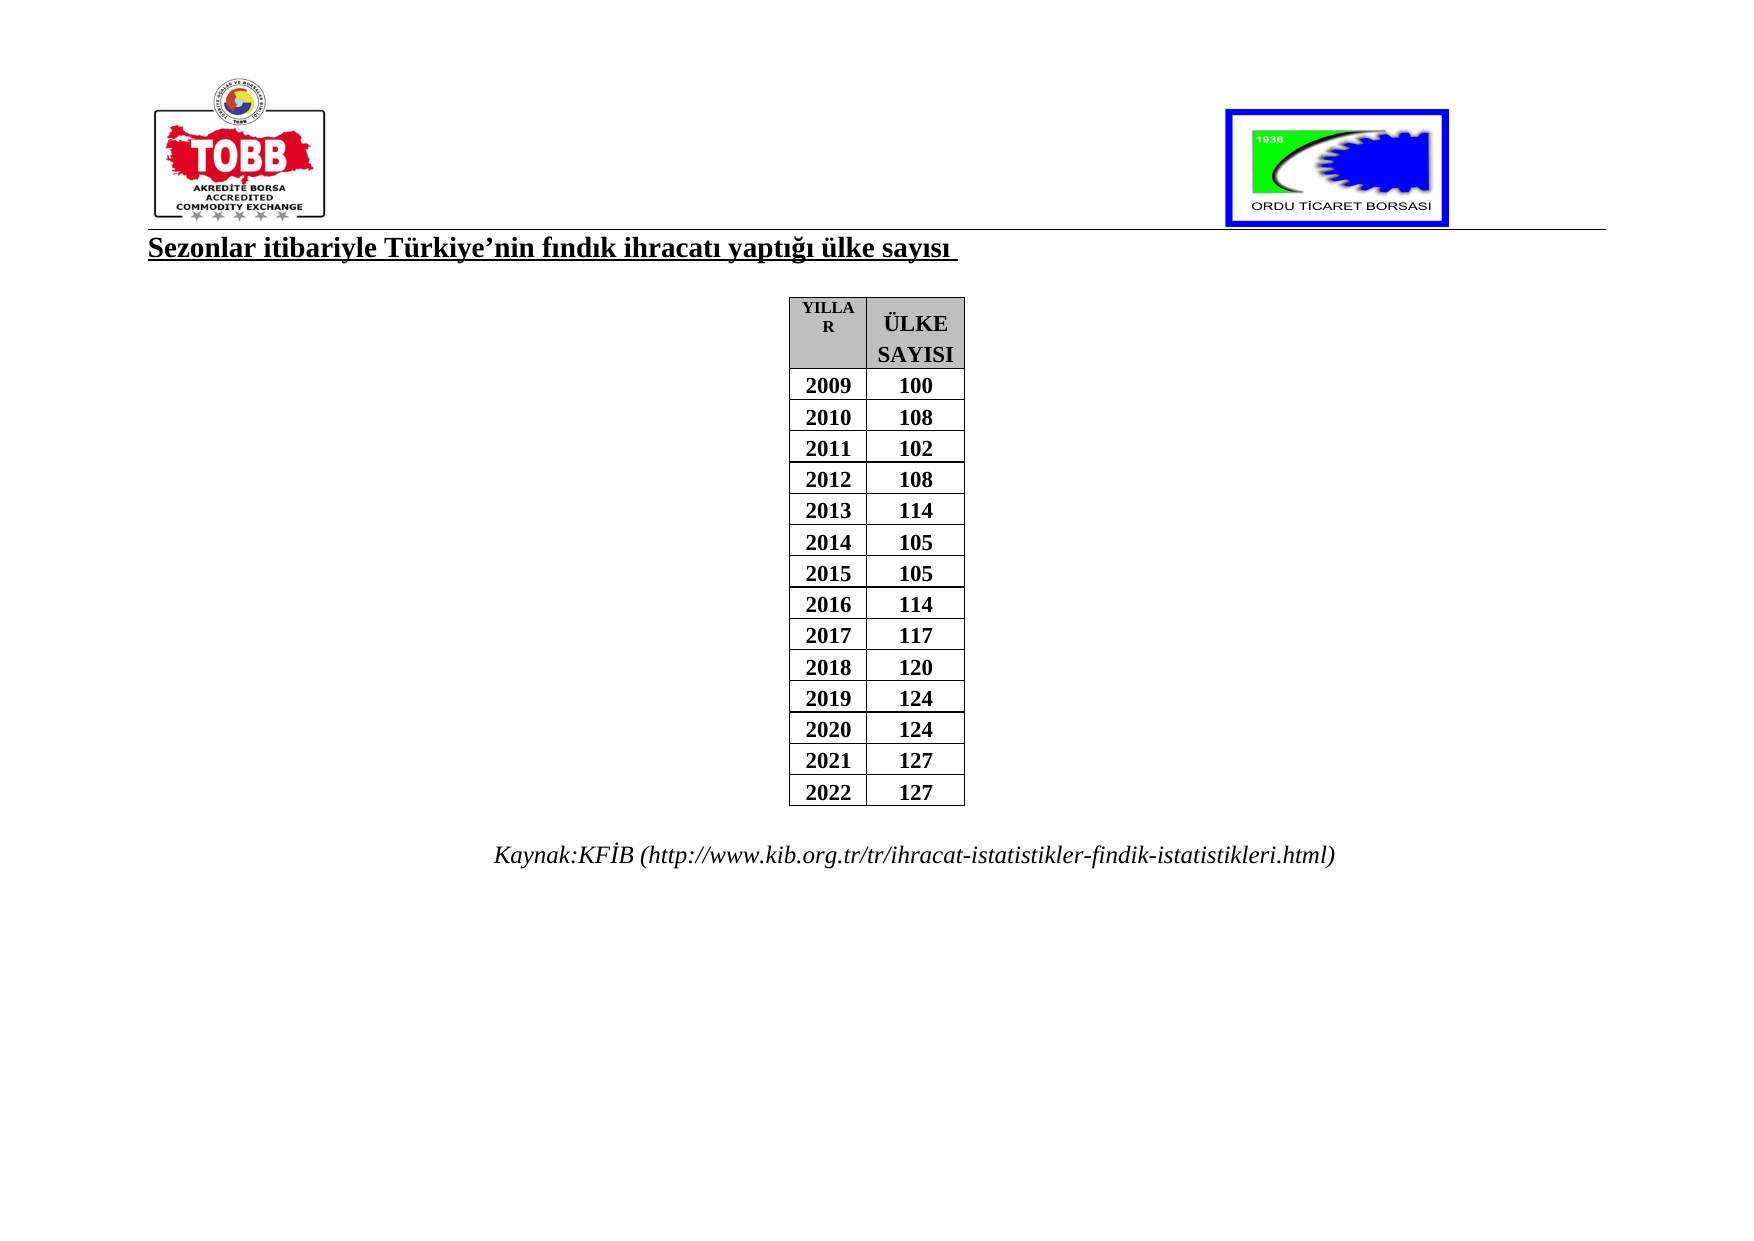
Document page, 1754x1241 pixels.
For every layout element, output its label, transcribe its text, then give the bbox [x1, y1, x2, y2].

text Sezonlar itibariyle Türkiye’nin fındık ihracatı yaptığı ülke sayısı [148, 230, 1606, 263]
table_cell 124 [867, 713, 964, 743]
table_cell 102 [867, 431, 964, 461]
table_header ÜLKE [867, 298, 964, 336]
table_cell 2015 [790, 556, 866, 586]
table_cell [790, 336, 866, 368]
table_cell 114 [867, 494, 964, 524]
table_cell 114 [867, 588, 964, 618]
picture [1225, 109, 1449, 227]
table_cell 127 [867, 744, 964, 774]
table_cell 2018 [790, 650, 866, 680]
table_cell 105 [867, 525, 964, 555]
table_cell 100 [867, 369, 964, 399]
list Kaynak:KFİB (http://www.kib.org.tr/tr/ihracat-istatistikler-findik-istatistikleri.html) [223, 840, 1606, 868]
table_cell 108 [867, 400, 964, 430]
table_cell 2021 [790, 744, 866, 774]
table_cell 108 [867, 463, 964, 493]
table_cell 2014 [790, 525, 866, 555]
picture [147, 73, 331, 227]
table_cell 2017 [790, 619, 866, 649]
table_cell 2011 [790, 431, 866, 461]
table_cell 2019 [790, 681, 866, 711]
table_cell SAYISI [867, 336, 964, 368]
table_cell 2020 [790, 713, 866, 743]
table_cell 2016 [790, 588, 866, 618]
table_cell 2009 [790, 369, 866, 399]
table_cell 127 [867, 775, 964, 805]
table_cell 2022 [790, 775, 866, 805]
table_cell 120 [867, 650, 964, 680]
table_cell 105 [867, 556, 964, 586]
table_header YILLAR [790, 298, 866, 336]
table_cell 2012 [790, 463, 866, 493]
table_cell 124 [867, 681, 964, 711]
table_cell 2010 [790, 400, 866, 430]
table_cell 2013 [790, 494, 866, 524]
table_cell 117 [867, 619, 964, 649]
